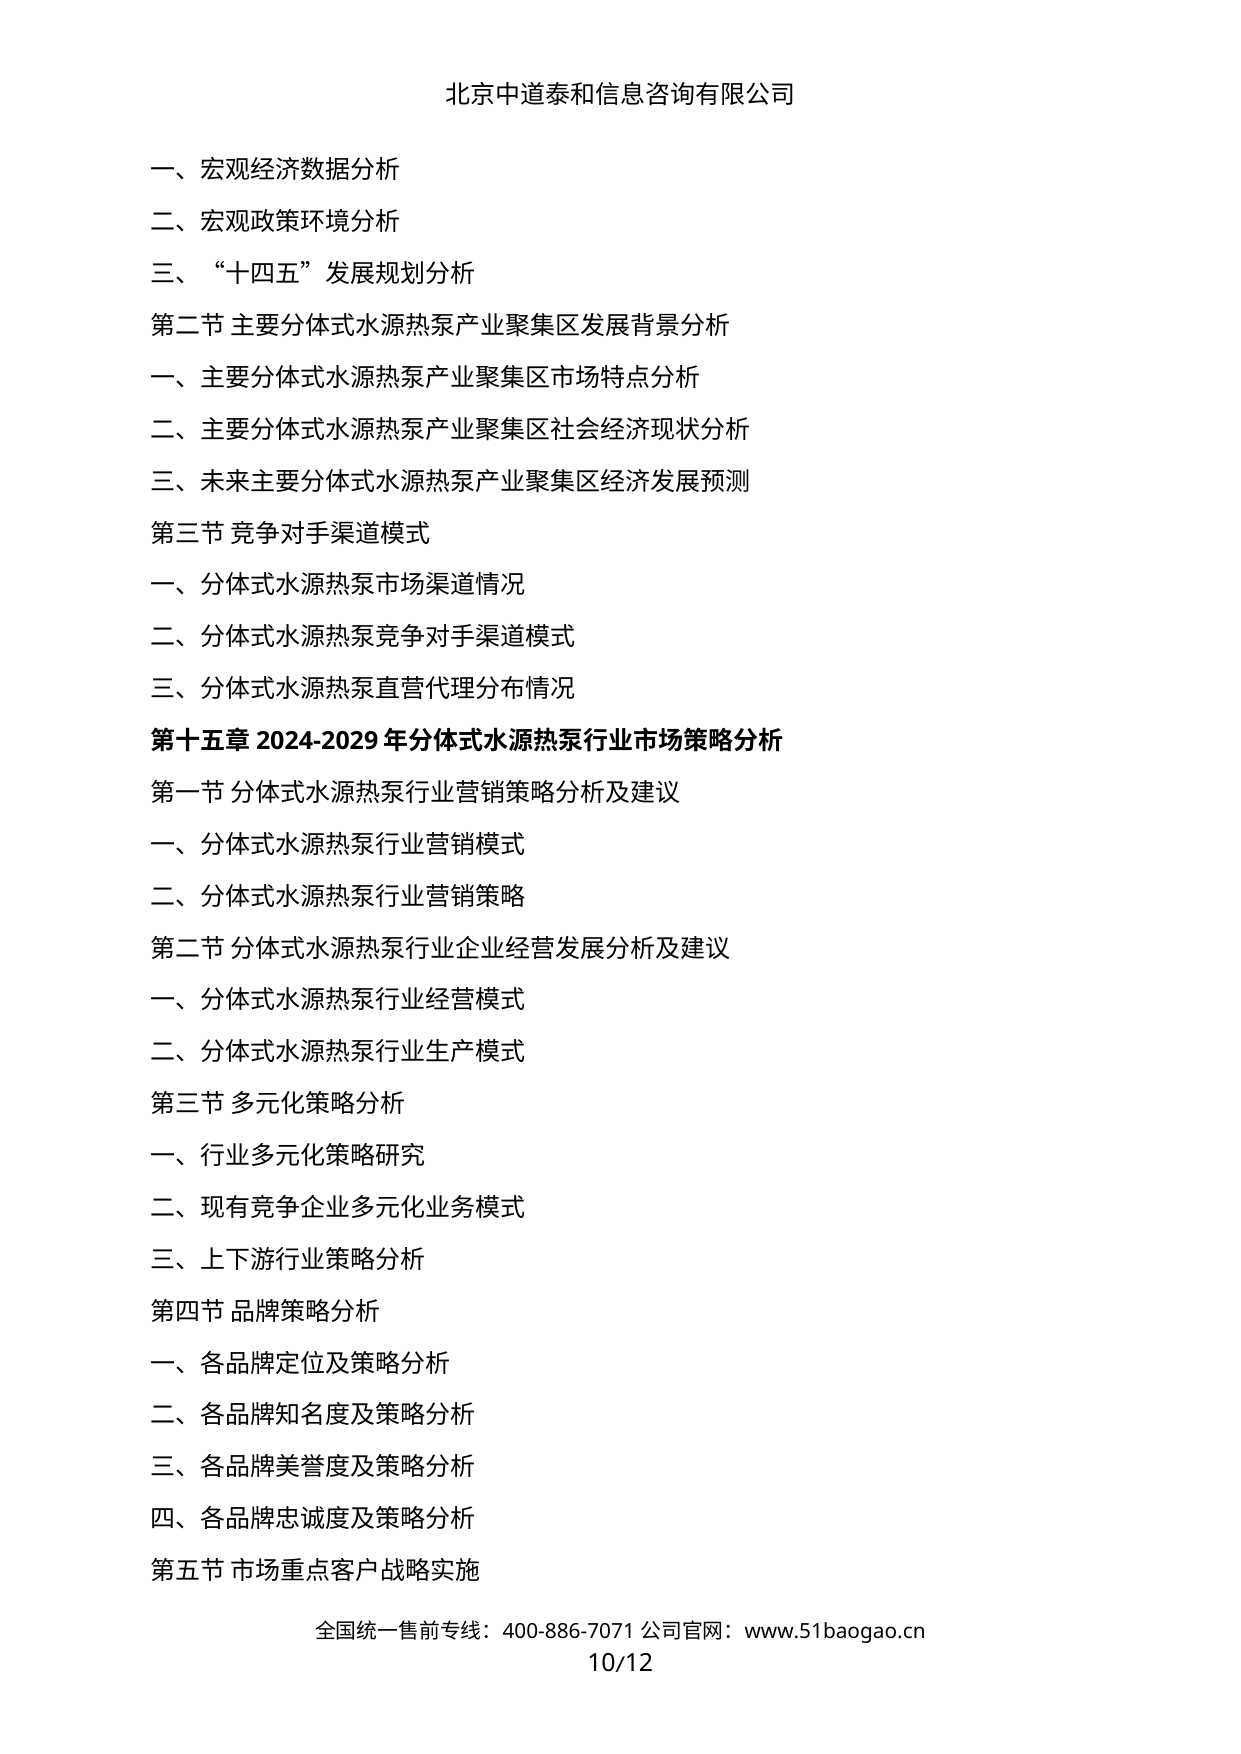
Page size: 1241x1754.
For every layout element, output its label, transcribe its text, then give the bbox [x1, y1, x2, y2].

text 一、宏观经济数据分析 [150, 150, 1090, 186]
text 一、分体式水源热泵市场渠道情况 [150, 565, 1090, 601]
text 第十五章 2024-2029年分体式水源热泵行业市场策略分析 [150, 721, 1090, 757]
text 二、宏观政策环境分析 [150, 202, 1090, 238]
text 第二节 主要分体式水源热泵产业聚集区发展背景分析 [150, 306, 1090, 342]
text 二、各品牌知名度及策略分析 [150, 1395, 1090, 1431]
text 第三节 多元化策略分析 [150, 1084, 1090, 1120]
text 三、“十四五”发展规划分析 [150, 254, 1090, 290]
text 三、未来主要分体式水源热泵产业聚集区经济发展预测 [150, 461, 1090, 497]
text 第三节 竞争对手渠道模式 [150, 513, 1090, 549]
text 三、分体式水源热泵直营代理分布情况 [150, 669, 1090, 705]
text 二、分体式水源热泵行业生产模式 [150, 1032, 1090, 1068]
text 一、主要分体式水源热泵产业聚集区市场特点分析 [150, 357, 1090, 394]
text 第一节 分体式水源热泵行业营销策略分析及建议 [150, 772, 1090, 809]
text 第五节 市场重点客户战略实施 [150, 1551, 1090, 1587]
text 第二节 分体式水源热泵行业企业经营发展分析及建议 [150, 928, 1090, 964]
text 三、上下游行业策略分析 [150, 1239, 1090, 1276]
text 一、分体式水源热泵行业营销模式 [150, 824, 1090, 861]
text 四、各品牌忠诚度及策略分析 [150, 1499, 1090, 1535]
text 三、各品牌美誉度及策略分析 [150, 1447, 1090, 1483]
text 二、主要分体式水源热泵产业聚集区社会经济现状分析 [150, 409, 1090, 446]
text 一、行业多元化策略研究 [150, 1136, 1090, 1172]
text 二、分体式水源热泵行业营销策略 [150, 876, 1090, 912]
text 二、现有竞争企业多元化业务模式 [150, 1187, 1090, 1224]
text 一、分体式水源热泵行业经营模式 [150, 980, 1090, 1016]
text 第四节 品牌策略分析 [150, 1291, 1090, 1327]
text 二、分体式水源热泵竞争对手渠道模式 [150, 617, 1090, 653]
text 一、各品牌定位及策略分析 [150, 1343, 1090, 1379]
